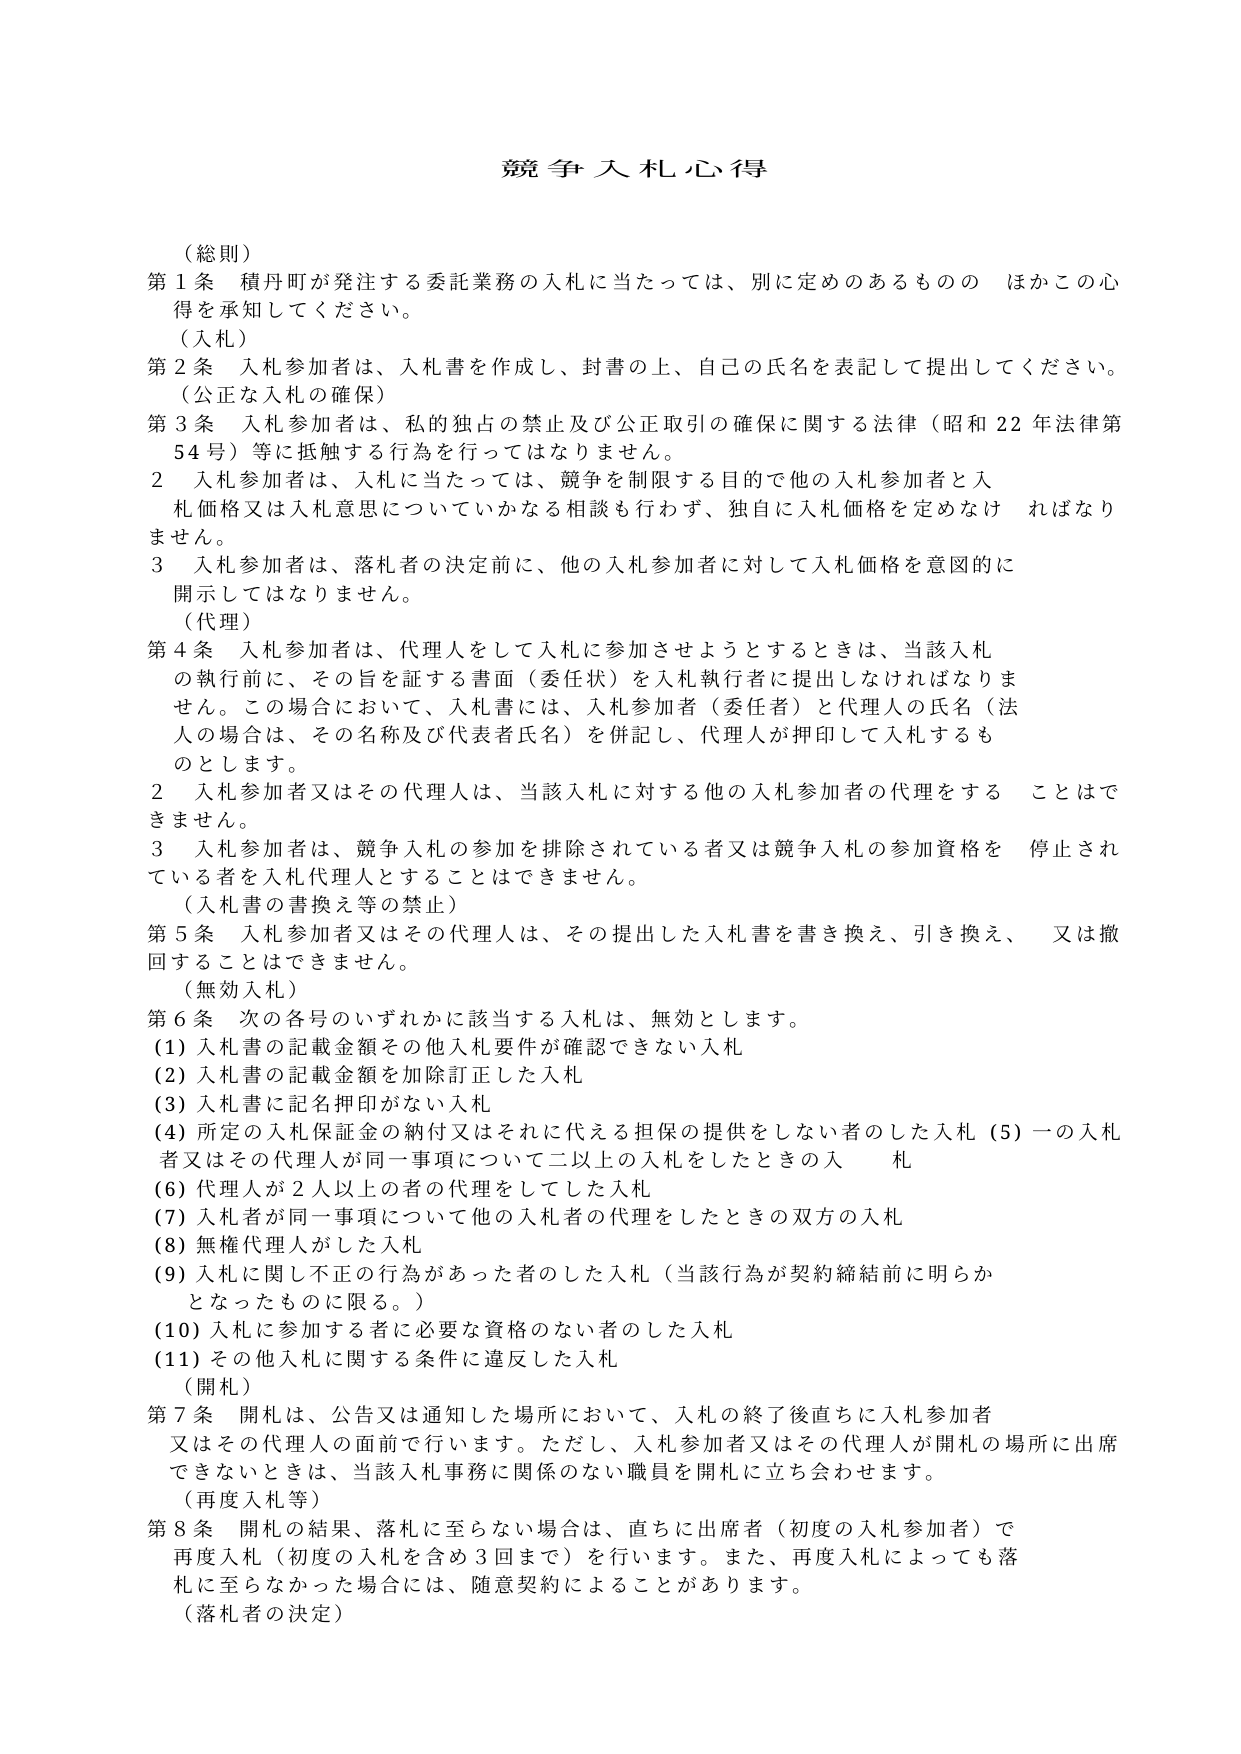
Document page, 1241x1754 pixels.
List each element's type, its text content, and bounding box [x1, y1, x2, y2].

text 競争入札心得 [148, 153, 1122, 182]
text （開札） [148, 1372, 1122, 1400]
text ２ 入札参加者は、入札に当たっては、競争を制限する目的で他の入札参加者と入 [148, 465, 1122, 493]
text (6) 代理人が２人以上の者の代理をしてした入札 [148, 1173, 1122, 1202]
text （落札者の決定） [148, 1598, 1122, 1627]
text （公正な入札の確保） [148, 380, 1122, 408]
text （入札） [169, 323, 1122, 352]
text 第５条 入札参加者又はその代理人は、その提出した入札書を書き換え、引き換え、 又は撤回することはできません。 [148, 918, 1122, 975]
text ２ 入札参加者又はその代理人は、当該入札に対する他の入札参加者の代理をする ことはできません。 [148, 777, 1122, 833]
text （無効入札） [148, 975, 1122, 1003]
text せん。この場合において、入札書には、入札参加者（委任者）と代理人の氏名（法 [148, 692, 1122, 720]
text ３ 入札参加者は、落札者の決定前に、他の入札参加者に対して入札価格を意図的に [148, 550, 1122, 578]
text (8) 無権代理人がした入札 [148, 1230, 1122, 1258]
text (2) 入札書の記載金額を加除訂正した入札 [148, 1060, 1122, 1088]
text （代理） [148, 607, 1122, 635]
text 人の場合は、その名称及び代表者氏名）を併記し、代理人が押印して入札するも [148, 720, 1122, 748]
text (3) 入札書に記名押印がない入札 [148, 1088, 1122, 1117]
text （入札書の書換え等の禁止） [148, 890, 1122, 918]
text 第３条 入札参加者は、私的独占の禁止及び公正取引の確保に関する法律（昭和22 年法律第54号）等に抵触する行為を行ってはなりません。 [148, 408, 1122, 465]
text 第６条 次の各号のいずれかに該当する入札は、無効とします。 [148, 1003, 1122, 1032]
text 第２条 入札参加者は、入札書を作成し、封書の上、自己の氏名を表記して提出してください。 [148, 352, 1122, 380]
text 第４条 入札参加者は、代理人をして入札に参加させようとするときは、当該入札 [148, 635, 1122, 663]
text のとします。 [148, 748, 1122, 777]
text 第７条 開札は、公告又は通知した場所において、入札の終了後直ちに入札参加者 [148, 1400, 1122, 1428]
text （総則） [148, 238, 1122, 267]
text (10) 入札に参加する者に必要な資格のない者のした入札 [148, 1315, 1122, 1343]
text (4) 所定の入札保証金の納付又はそれに代える担保の提供をしない者のした入札 (5) 一の入札者又はその代理人が同一事項について二以上の入札をしたときの入 札 [148, 1117, 1122, 1173]
text 札に至らなかった場合には、随意契約によることがあります。 [148, 1570, 1122, 1598]
text (1) 入札書の記載金額その他入札要件が確認できない入札 [148, 1032, 1122, 1060]
text 開示してはなりません。 [148, 578, 1122, 607]
text (9) 入札に関し不正の行為があった者のした入札（当該行為が契約締結前に明らか [148, 1258, 1122, 1287]
text (7) 入札者が同一事項について他の入札者の代理をしたときの双方の入札 [148, 1202, 1122, 1230]
text （再度入札等） [148, 1485, 1122, 1513]
text 第１条 積丹町が発注する委託業務の入札に当たっては、別に定めのあるものの ほかこの心得を承知してください。 [148, 267, 1122, 323]
text (11) その他入札に関する条件に違反した入札 [148, 1343, 1122, 1372]
text ３ 入札参加者は、競争入札の参加を排除されている者又は競争入札の参加資格を 停止されている者を入札代理人とすることはできません。 [148, 833, 1122, 890]
text の執行前に、その旨を証する書面（委任状）を入札執行者に提出しなければなりま [148, 663, 1122, 692]
text 又はその代理人の面前で行います。ただし、入札参加者又はその代理人が開札の場所に出席できないときは、当該入札事務に関係のない職員を開札に立ち会わせます。 [169, 1428, 1122, 1485]
text 札価格又は入札意思についていかなる相談も行わず、独自に入札価格を定めなけ ればなりません。 [148, 493, 1122, 550]
text 第８条 開札の結果、落札に至らない場合は、直ちに出席者（初度の入札参加者）で [148, 1513, 1122, 1542]
text 再度入札（初度の入札を含め３回まで）を行います。また、再度入札によっても落 [148, 1542, 1122, 1570]
text となったものに限る。） [148, 1287, 1122, 1315]
